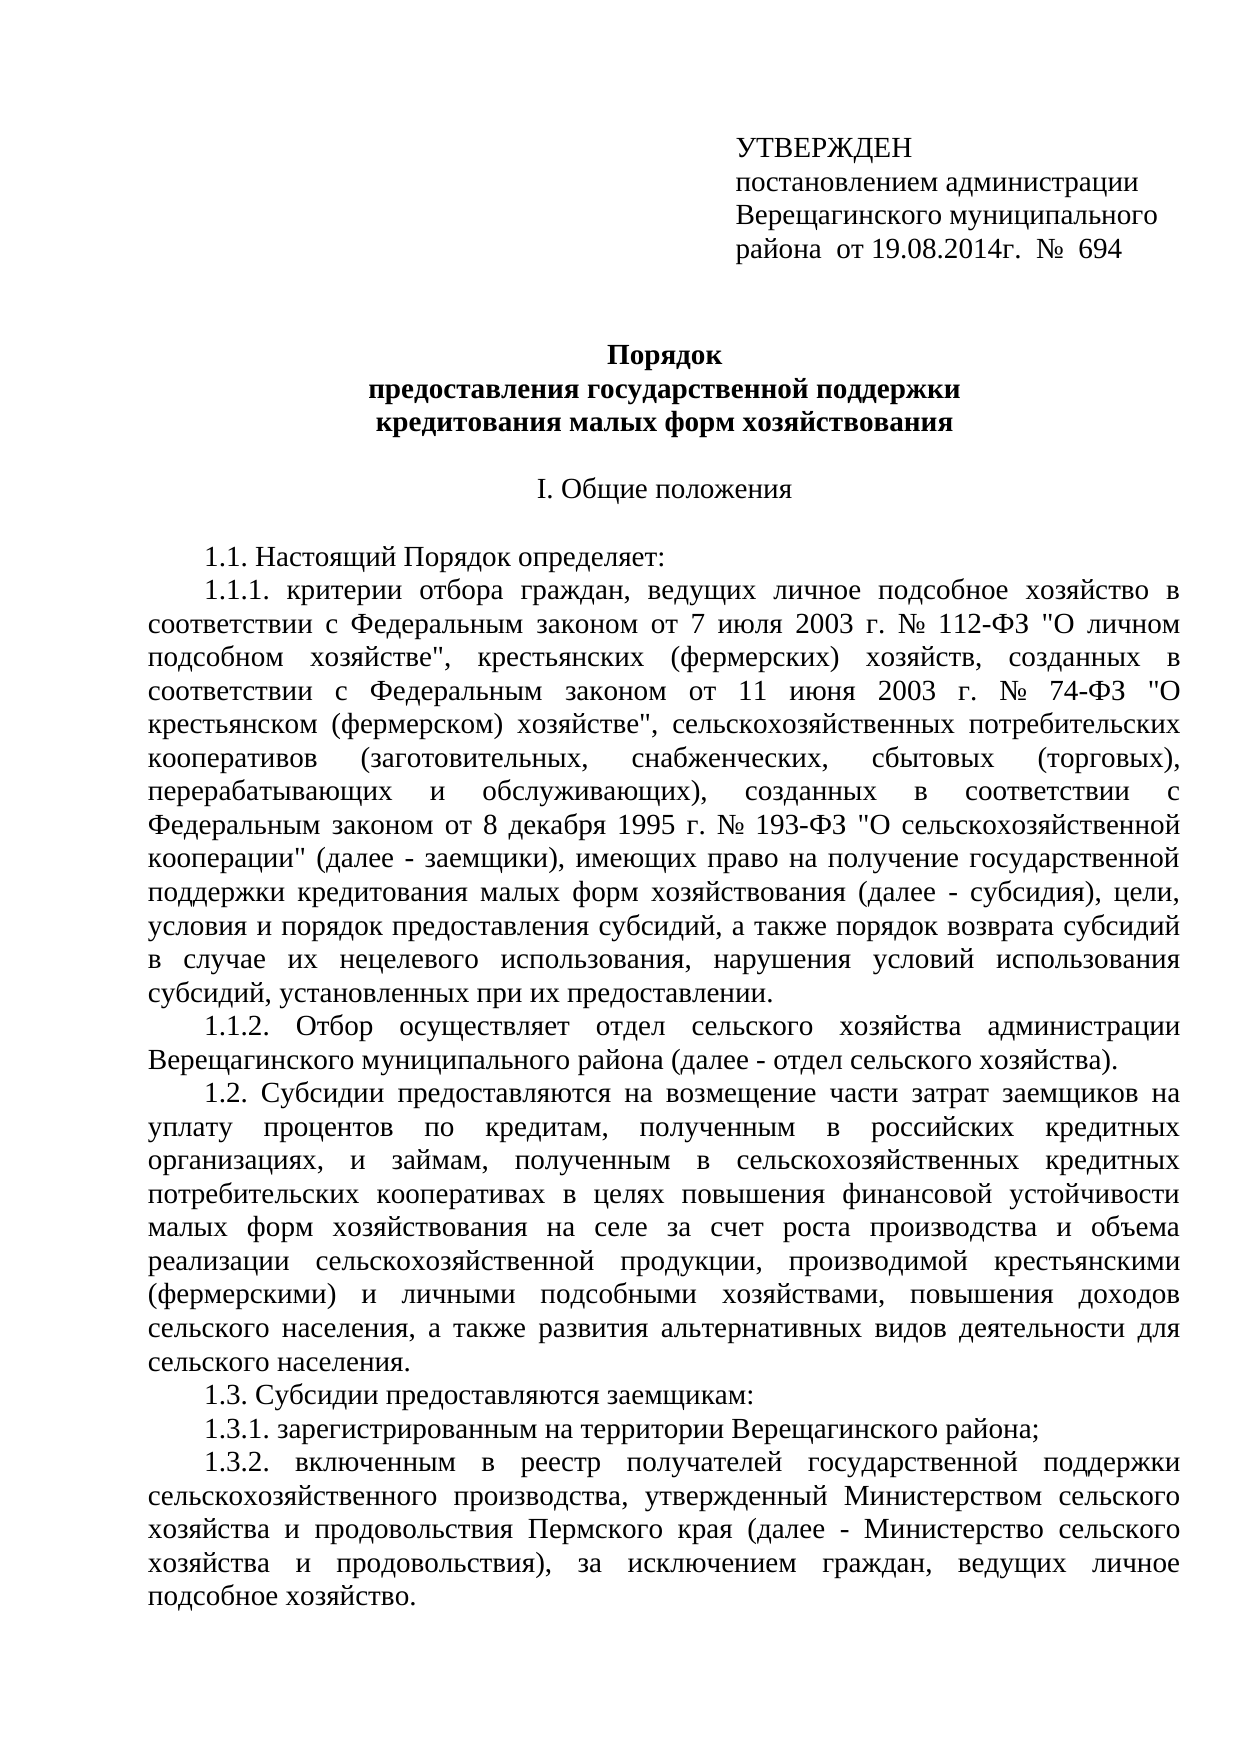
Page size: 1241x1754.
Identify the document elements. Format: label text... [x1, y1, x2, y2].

text 1.2. Субсидии предоставляются на возмещение части затрат заемщиков на уплату процентов по кредитам, полученным в российских кредитных организациях, и займам, полученным в сельскохозяйственных кредитных потребительских кооперативах в целях повышения финансовой устойчивости малых форм хозяйствования на селе за счет роста производства и объема реализации сельскохозяйственной продукции, производимой крестьянскими (фермерскими) и личными подсобными хозяйствами, повышения доходов сельского населения, а также развития альтернативных видов деятельности для сельского населения. [148, 1075, 1181, 1377]
text 1.3.2. включенным в реестр получателей государственной поддержки сельскохозяйственного производства, утвержденный Министерством сельского хозяйства и продовольствия Пермского края (далее - Министерство сельского хозяйства и продовольствия), за исключением граждан, ведущих личное подсобное хозяйство. [148, 1444, 1181, 1612]
text Порядок [148, 337, 1181, 371]
text 1.3. Субсидии предоставляются заемщикам: [148, 1377, 1181, 1411]
text 1.1.2. Отбор осуществляет отдел сельского хозяйства администрации Верещагинского муниципального района (далее - отдел сельского хозяйства). [148, 1008, 1181, 1075]
text 1.1.1. критерии отбора граждан, ведущих личное подсобное хозяйство в соответствии с Федеральным законом от 7 июля 2003 г. № 112-ФЗ "О личном подсобном хозяйстве", крестьянских (фермерских) хозяйств, созданных в соответствии с Федеральным законом от 11 июня 2003 г. № 74-ФЗ "О крестьянском (фермерском) хозяйстве", сельскохозяйственных потребительских кооперативов (заготовительных, снабженческих, сбытовых (торговых), перерабатывающих и обслуживающих), созданных в соответствии с Федеральным законом от 8 декабря 1995 г. № 193-ФЗ "О сельскохозяйственной кооперации" (далее - заемщики), имеющих право на получение государственной поддержки кредитования малых форм хозяйствования (далее - субсидия), цели, условия и порядок предоставления субсидий, а также порядок возврата субсидий в случае их нецелевого использования, нарушения условий использования субсидий, установленных при их предоставлении. [148, 572, 1181, 1008]
text 1.1. Настоящий Порядок определяет: [148, 539, 1181, 572]
text I. Общие положения [148, 472, 1181, 505]
text кредитования малых форм хозяйствования [148, 404, 1181, 438]
text предоставления государственной поддержки [148, 371, 1181, 404]
text 1.3.1. зарегистрированным на территории Верещагинского района; [148, 1411, 1181, 1444]
